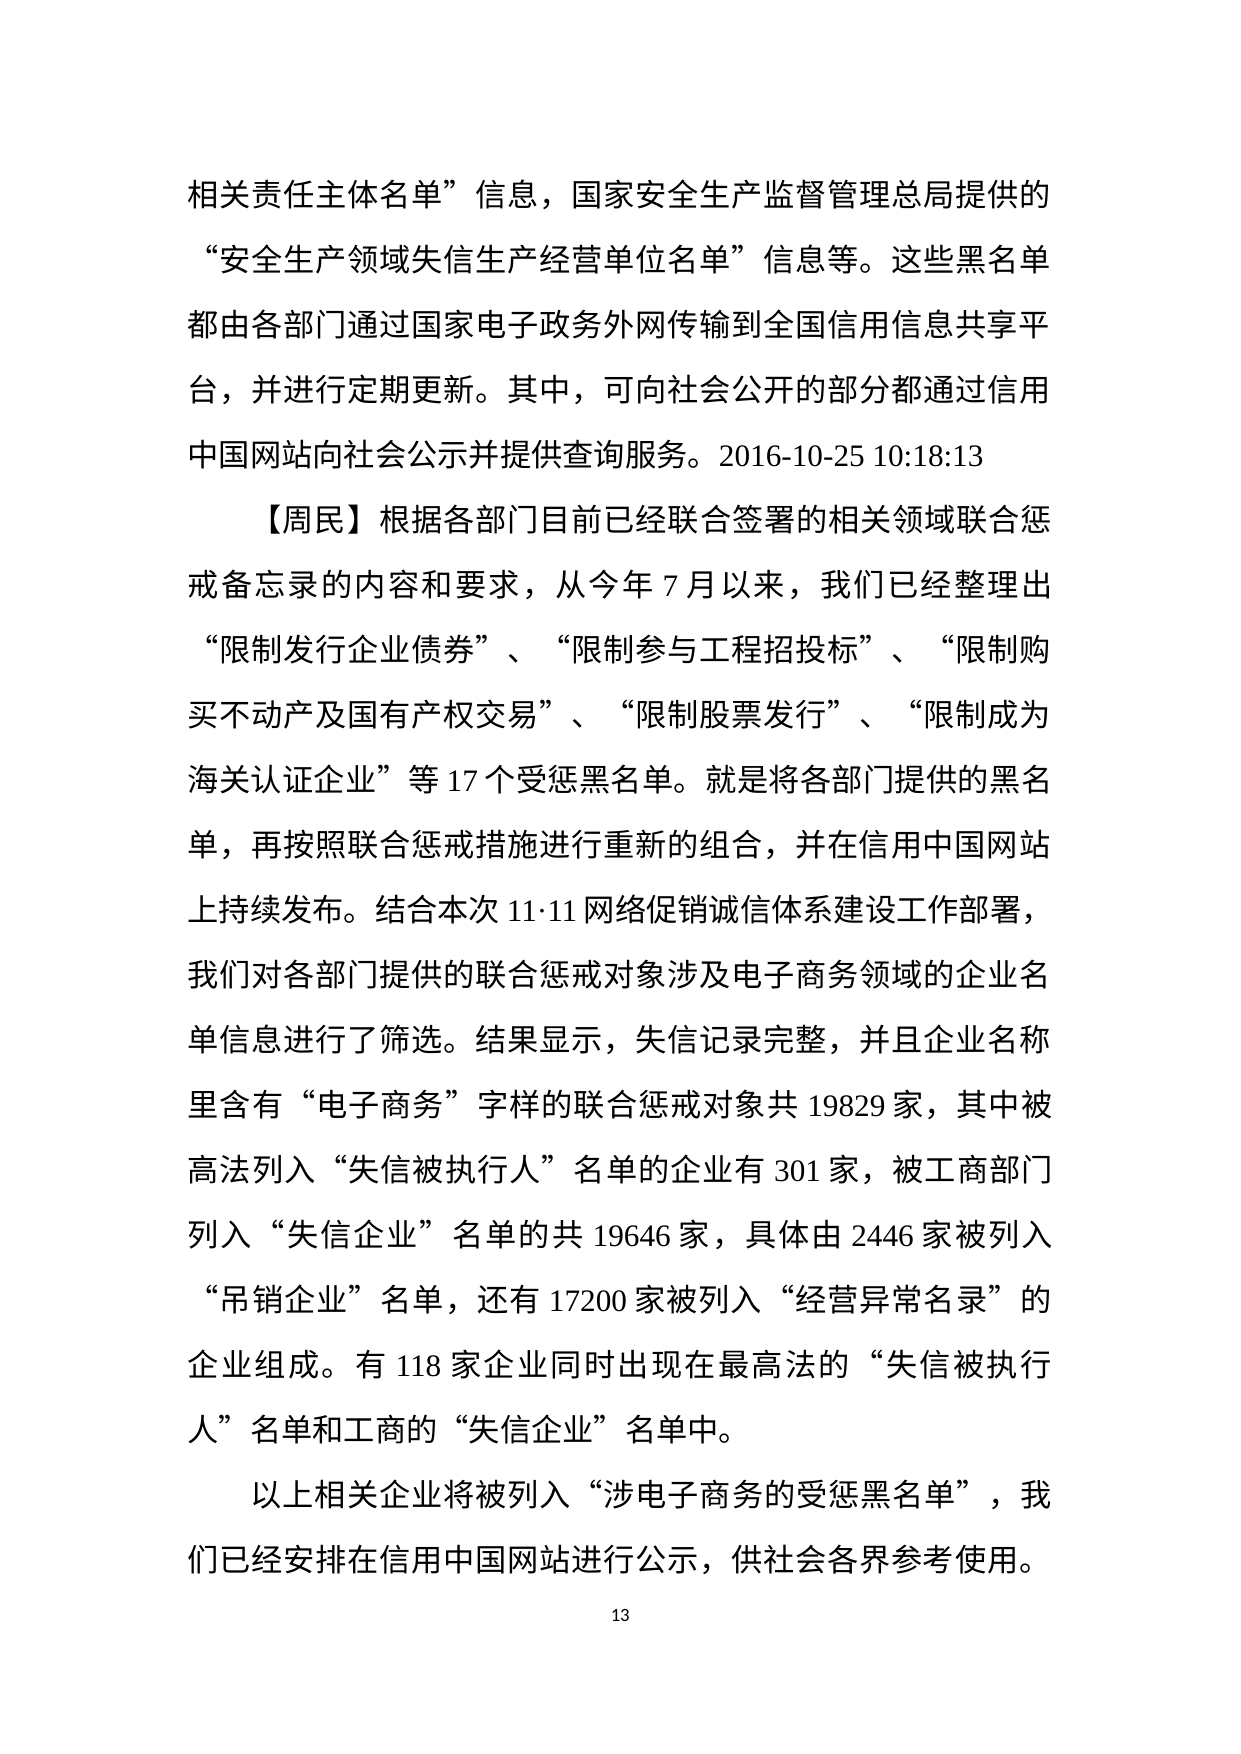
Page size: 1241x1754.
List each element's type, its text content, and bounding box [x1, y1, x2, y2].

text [187, 160, 1053, 485]
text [187, 1460, 1053, 1590]
text 【周民】根据各部门目前已经联合签署的相关领域联合惩戒备忘录的内容和要求，从今年7月以来，我们已经整理出“限制发行企业债券”、“限制参与工程招投标”、“限制购买不动产及国有产权交易”、“限制股票发行”、“限制成为海关认证企业”等17个受惩黑名单。就是将各部门提供的黑名单，再按照联合惩戒措施进行重新的组合，并在信用中国网站上持续发布。结合本次11·11网络促销诚信体系建设工作部署，我们对各部门提供的联合惩戒对象涉及电子商务领域的企业名单信息进行了筛选。结果显示，失信记录完整，并且企业名称里含有“电子商务”字样的联合惩戒对象共19829家，其中被高法列入“失信被执行人”名单的企业有301家，被工商部门列入“失信企业”名单的共19646家，具体由2446家被列入“吊销企业”名单，还有17200家被列入“经营异常名录”的企业组成。有118家企业同时出现在最高法的“失信被执行人”名单和工商的“失信企业”名单中。 [187, 485, 1053, 1460]
